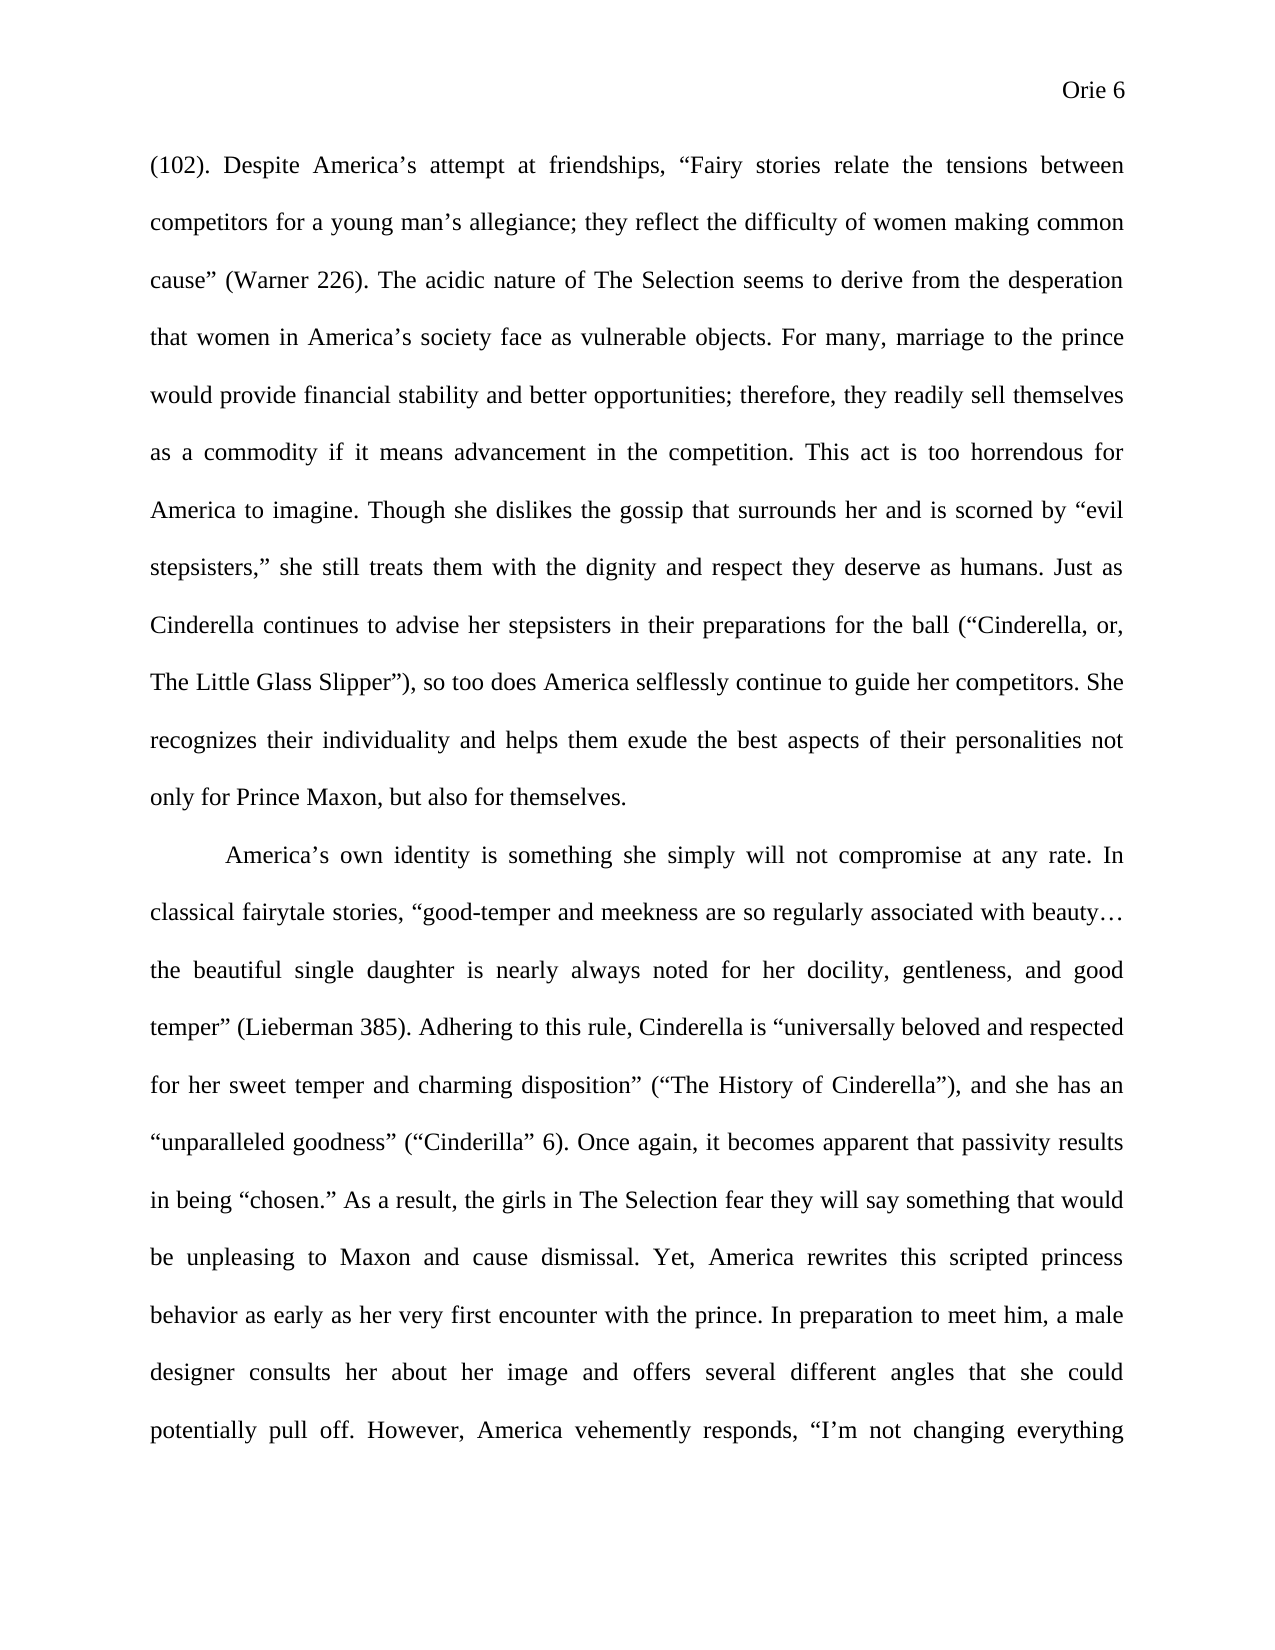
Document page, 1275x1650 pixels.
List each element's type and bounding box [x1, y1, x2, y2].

text [150, 150, 1125, 811]
text [150, 840, 1125, 1444]
